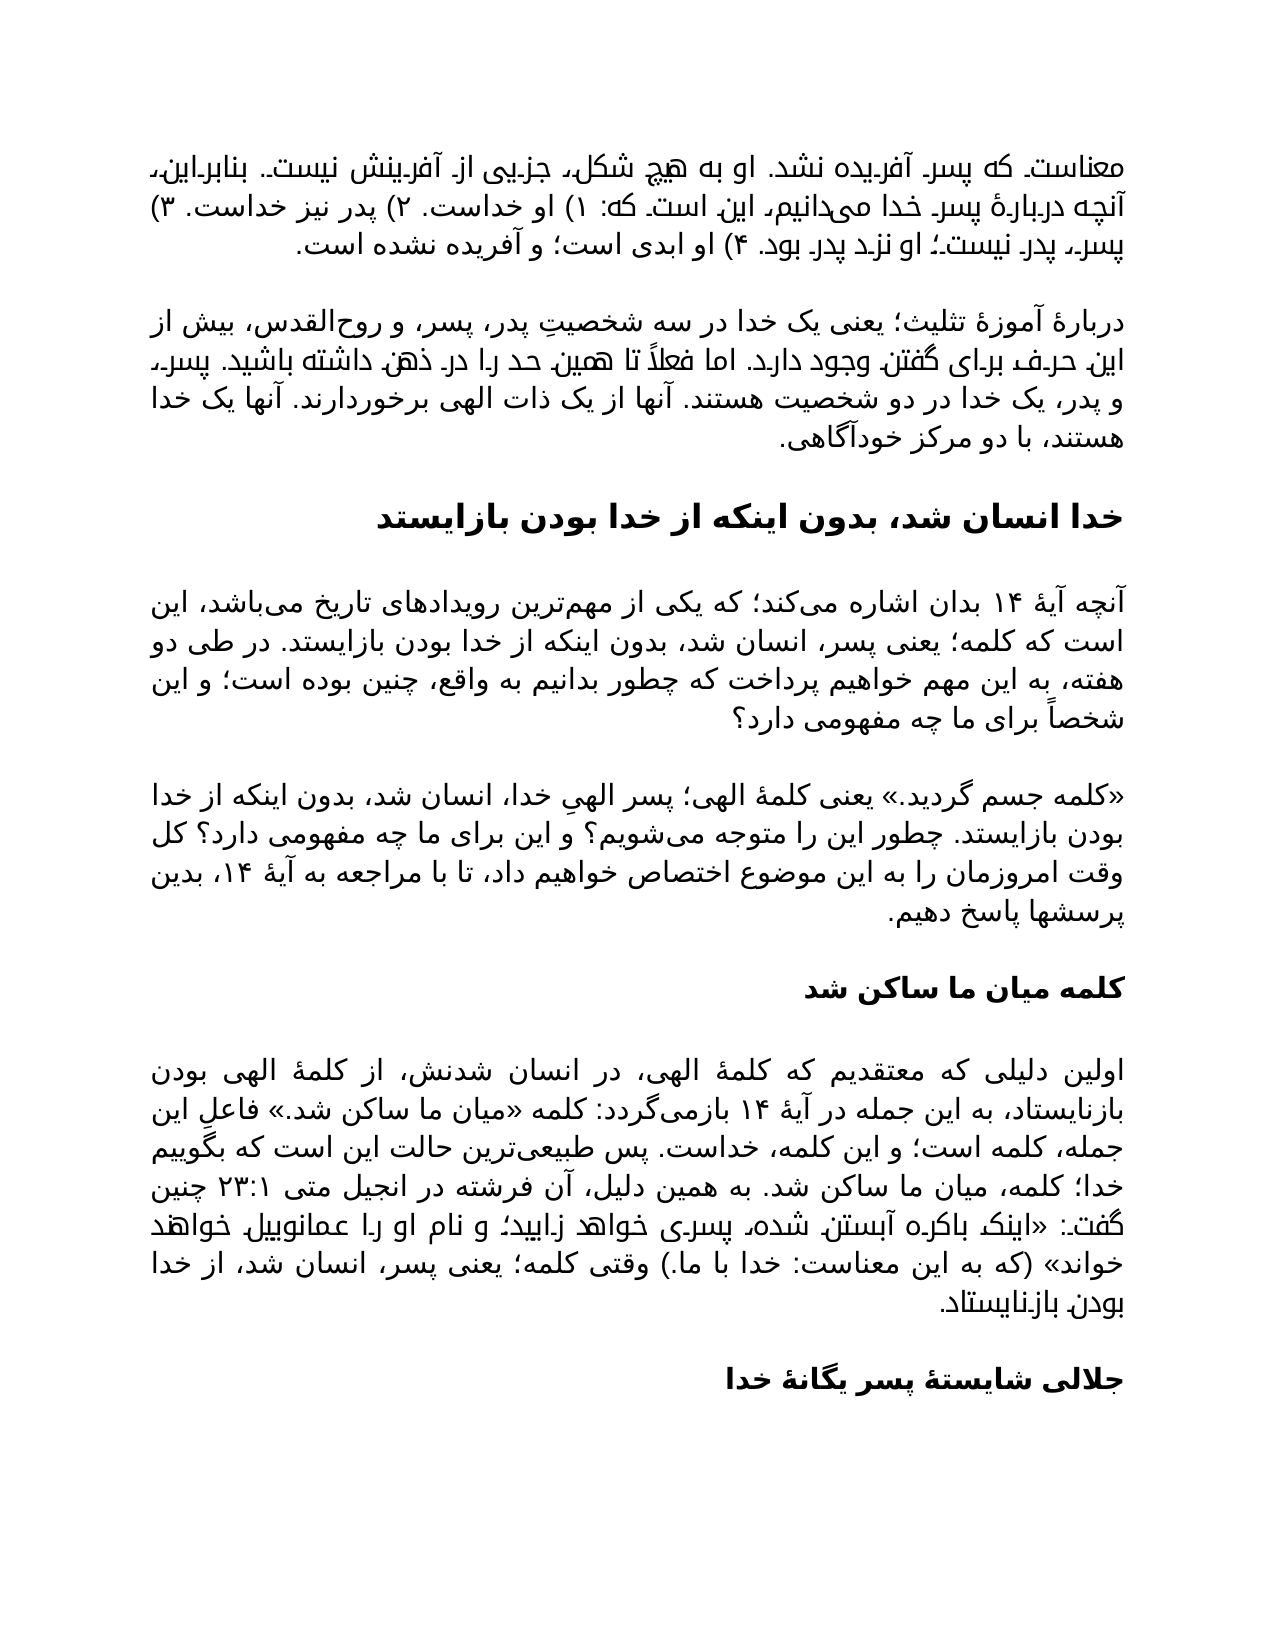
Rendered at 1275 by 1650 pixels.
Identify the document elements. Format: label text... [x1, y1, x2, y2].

text آنچه آیۀ ۱۴ بدان اشاره می‌کند؛ که یکی از مهم‌ترین رویدادهای تاریخ می‌باشد، این است که کلمه؛ یعنی پسر، انسان شد، بدون اینکه از خدا بودن بازایستد. در طی دو هفته، به این مهم خواهیم پرداخت که چطور بدانیم به واقع، چنین بوده است؛ و این شخصاً برای ما چه مفهومی دارد؟ [150, 585, 1125, 734]
text کلمه میان ما ساکن شد [150, 971, 1125, 1004]
text «کلمه جسم گردید.» یعنی کلمۀ الهی؛ پسر الهیِ خدا، انسان شد، بدون اینکه از خدا بودن بازایستد. چطور این را متوجه می‌شویم؟ و این برای ما چه مفهومی دارد؟ کل وقت امروزمان را به این موضوع اختصاص خواهیم داد، تا با مراجعه به آیۀ ۱۴، بدین پرسشها پاسخ دهیم. [150, 778, 1125, 927]
text دربارۀ آموزۀ تثلیث؛ یعنی یک خدا در سه شخصیتِ پدر، پسر، و روح‌القدس، بیش از این حرف برای گفتن وجود دارد. اما فعلاً تا همین حد را در ذهن داشته باشید. پسر، و پدر، یک خدا در دو شخصیت هستند. آنها از یک ذات الهی برخوردارند. آنها یک خدا هستند، با دو مرکز خودآگاهی. [150, 304, 1125, 453]
text خدا انسان شد، بدون اینکه از خدا بودن بازایستد [150, 497, 1125, 535]
text اولین دلیلی که معتقدیم که کلمۀ الهی، در انسان شدنش، از کلمۀ الهی بودن بازنایستاد، به این جمله در آیۀ ۱۴ بازمی‌گردد: کلمه «میان ما ساکن شد.» فاعلِ این جمله، کلمه است؛ و این کلمه، خداست. پس طبیعی‌ترین حالت این است که بگوییم خدا؛ کلمه، میان ما ساکن شد. به همین دلیل، آن فرشته در انجیل متی ۱:‏۲۳ چنین گفت: «اینک باکره آبستن شده، پسری خواهد زایید؛ و نام او را عمانوییل خواهند خواند» (که به این معناست: خدا با ما.) وقتی کلمه؛ یعنی پسر، انسان شد، از خدا بودن بازنایستاد. [150, 1053, 1125, 1318]
text جلالی شایستۀ پسر یگانۀ خدا [150, 1362, 1125, 1395]
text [150, 150, 1125, 261]
